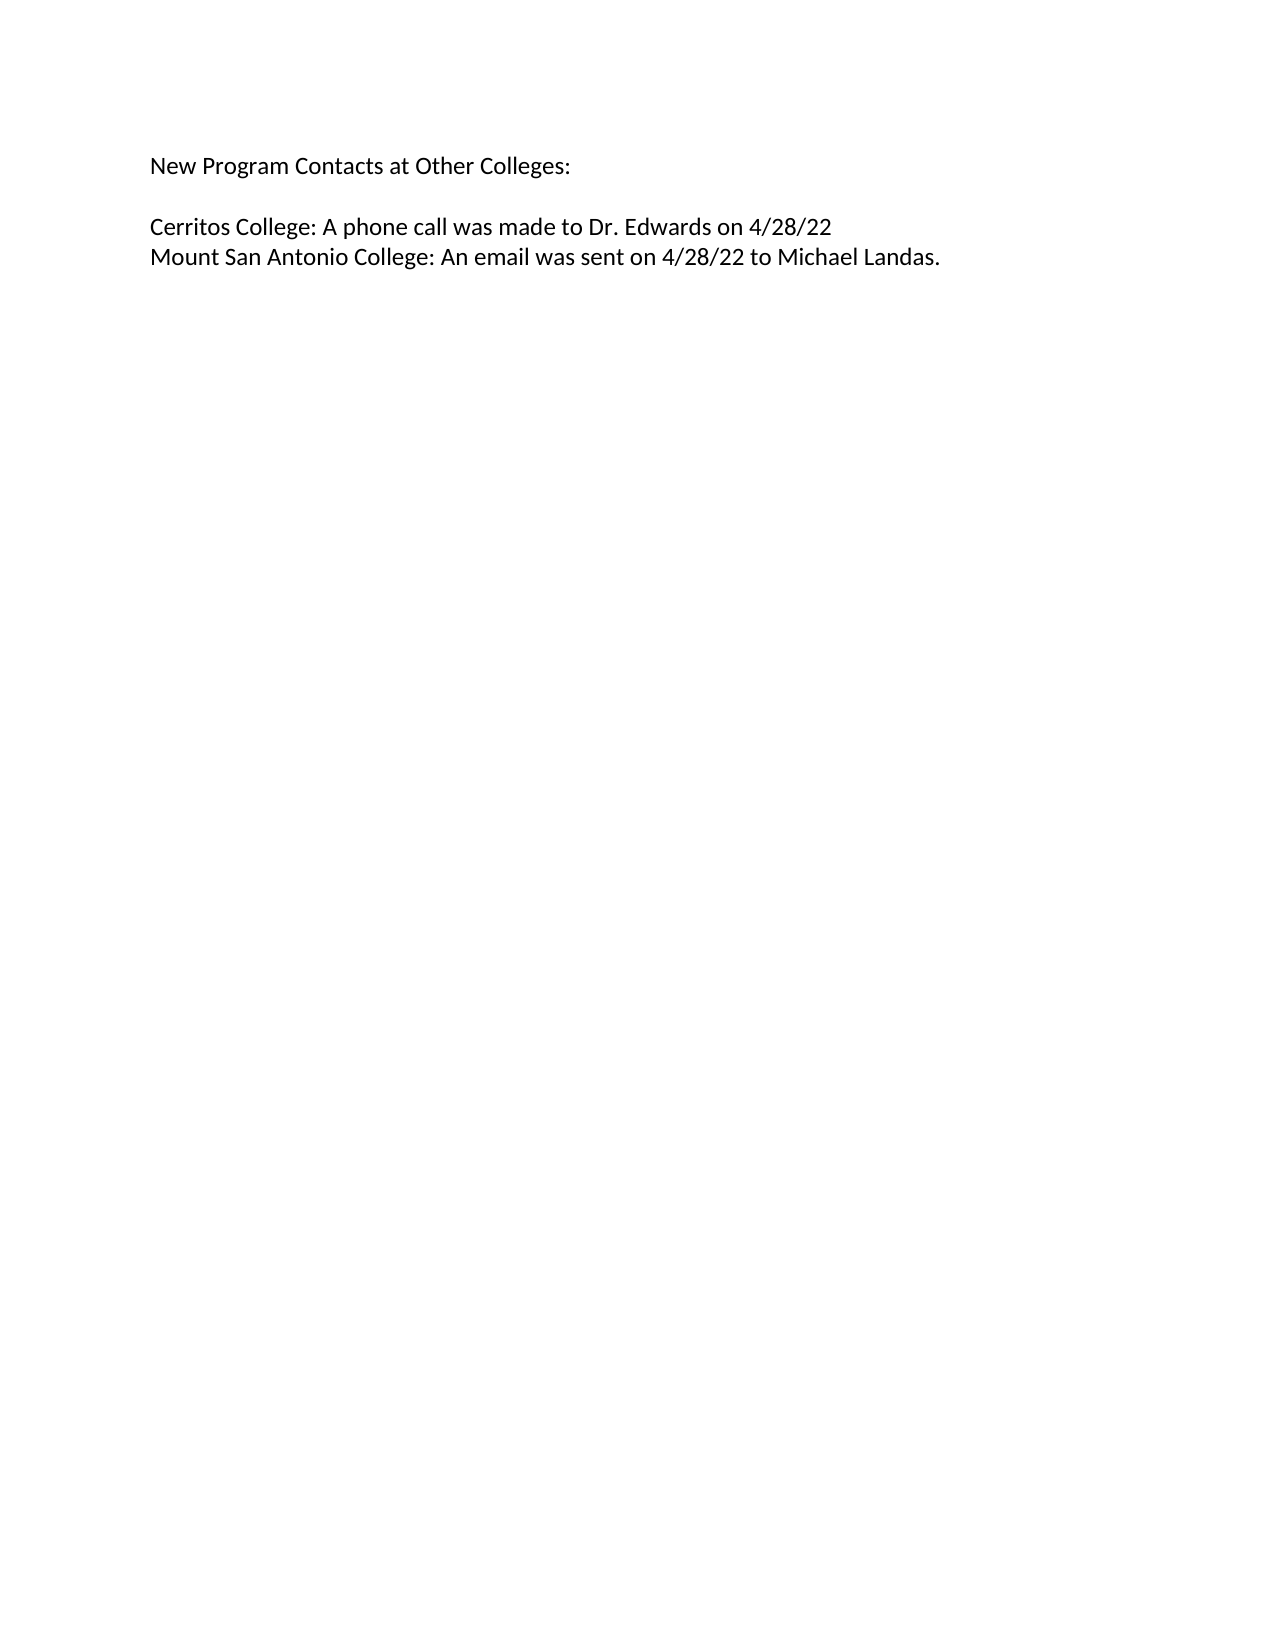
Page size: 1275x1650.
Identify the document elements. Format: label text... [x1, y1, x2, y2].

text Cerritos College: A phone call was made to Dr. Edwards on 4/28/22 [150, 211, 1125, 242]
text Mount San Antonio College: An email was sent on 4/28/22 to Michael Landas. [150, 242, 1125, 272]
text New Program Contacts at Other Colleges: [150, 150, 1125, 181]
